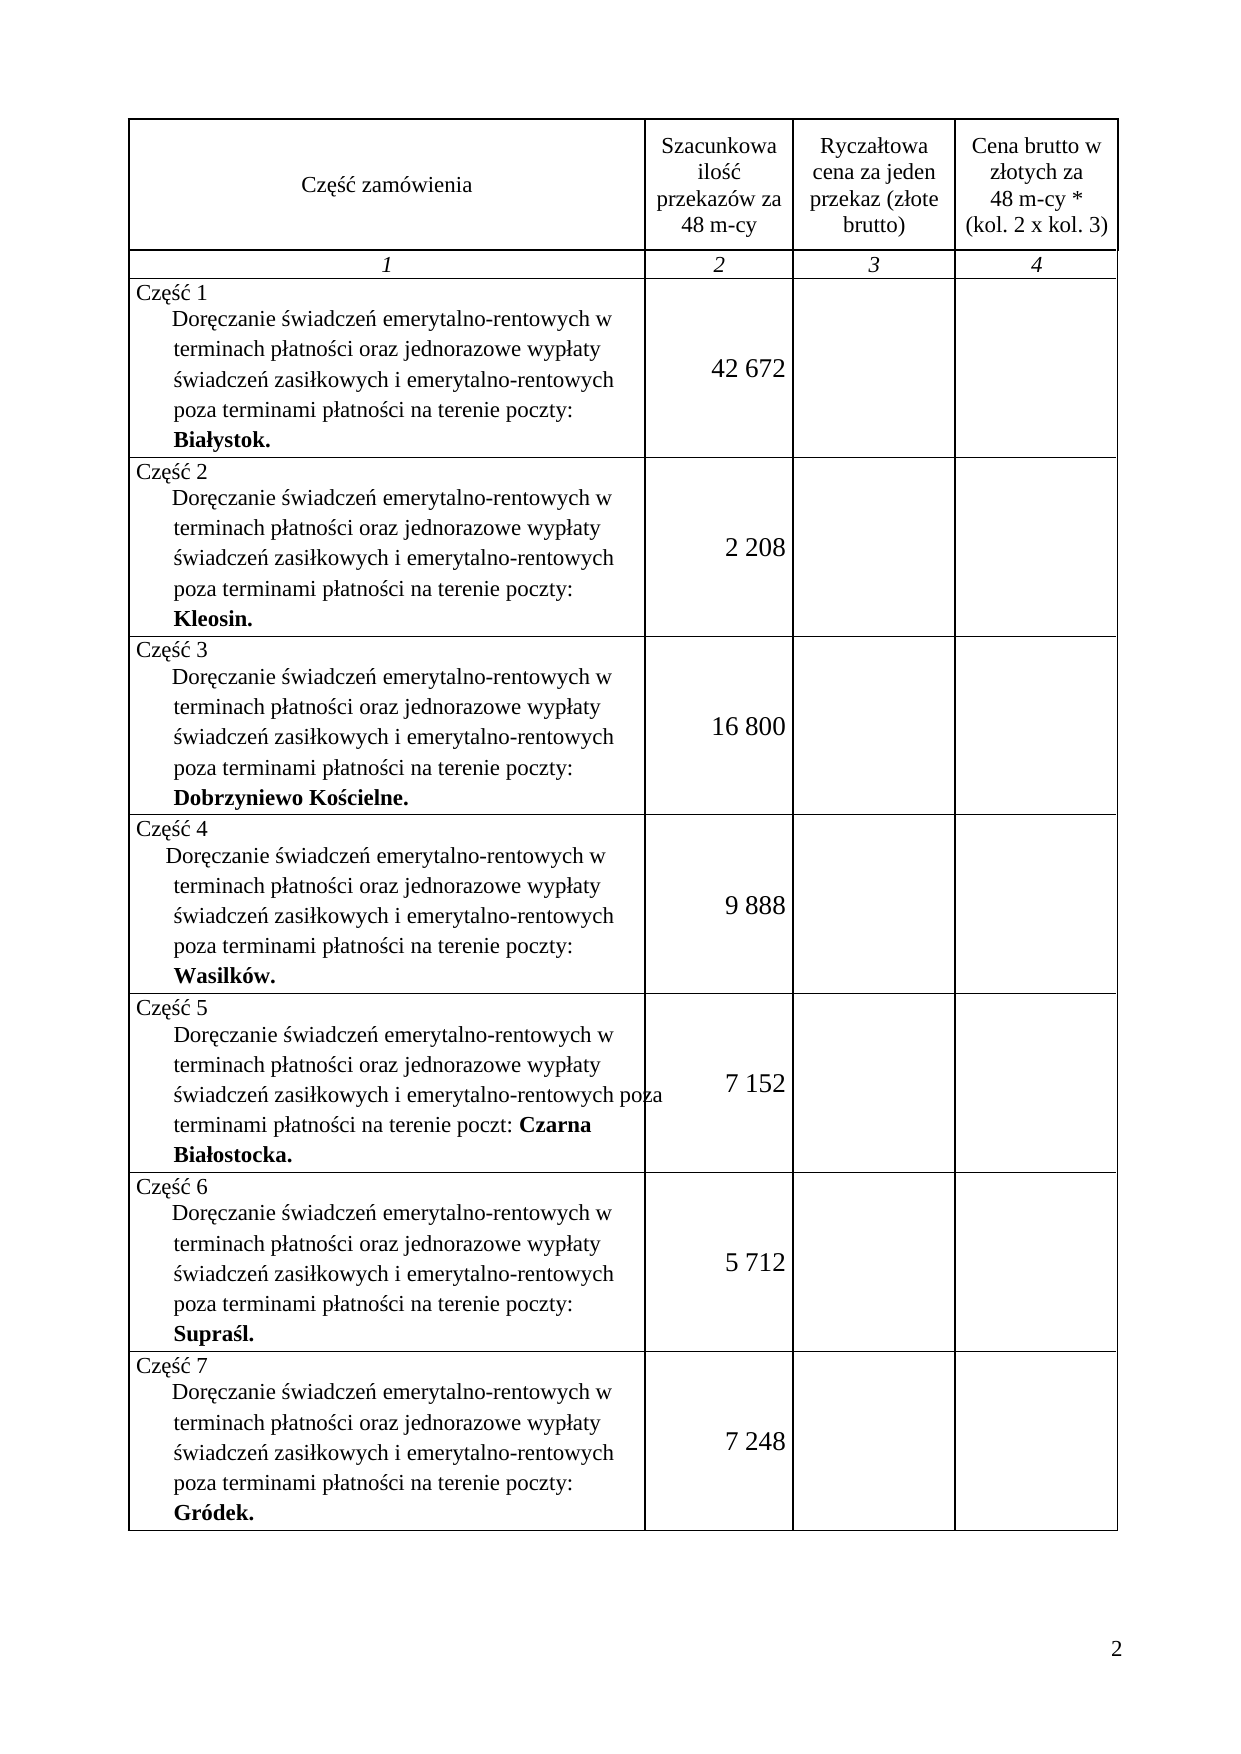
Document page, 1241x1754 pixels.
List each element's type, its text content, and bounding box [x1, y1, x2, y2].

table_cell Część 3 Doręczanie świadczeń emerytalno-rentowych w terminach płatności oraz jednorazowe wypłaty świadczeń zasiłkowych i emerytalno-rentowych poza terminami płatności na terenie poczty: Dobrzyniewo Kościelne. [130, 637, 644, 814]
table_cell 16 800 [646, 637, 792, 814]
table_cell [956, 993, 1117, 1172]
table_cell [794, 815, 954, 993]
table_cell Część 7 Doręczanie świadczeń emerytalno-rentowych w terminach płatności oraz jednorazowe wypłaty świadczeń zasiłkowych i emerytalno-rentowych poza terminami płatności na terenie poczty: Gródek. [130, 1352, 644, 1530]
table_cell [794, 1173, 954, 1351]
table_cell Część 2 Doręczanie świadczeń emerytalno-rentowych w terminach płatności oraz jednorazowe wypłaty świadczeń zasiłkowych i emerytalno-rentowych poza terminami płatności na terenie poczty: Kleosin. [130, 458, 644, 636]
table_cell 2 208 [646, 458, 792, 636]
table_cell [794, 458, 954, 636]
table_header Część zamówienia [130, 120, 644, 249]
table_cell 3 [794, 251, 954, 278]
table_cell 7 152 [646, 994, 792, 1172]
table_cell 7 248 [646, 1352, 792, 1530]
table_cell [956, 457, 1117, 636]
table_cell 2 [646, 251, 792, 278]
table_header Szacunkowa ilość przekazów za 48 m-cy [646, 120, 792, 249]
table_cell Część 6 Doręczanie świadczeń emerytalno-rentowych w terminach płatności oraz jednorazowe wypłaty świadczeń zasiłkowych i emerytalno-rentowych poza terminami płatności na terenie poczty: Supraśl. [130, 1173, 644, 1351]
table_cell 1 [130, 251, 644, 278]
table_cell [956, 1172, 1117, 1351]
table_cell [956, 814, 1117, 993]
table_cell [956, 636, 1117, 814]
table_cell Część 4 Doręczanie świadczeń emerytalno-rentowych w terminach płatności oraz jednorazowe wypłaty świadczeń zasiłkowych i emerytalno-rentowych poza terminami płatności na terenie poczty: Wasilków. [130, 815, 644, 993]
table_cell [956, 1351, 1117, 1530]
table_cell 9 888 [646, 815, 792, 993]
table_cell [794, 1352, 954, 1530]
table_cell [794, 637, 954, 814]
table_cell 4 [956, 249, 1117, 278]
table_cell [956, 278, 1117, 457]
table_cell 42 672 [646, 279, 792, 457]
table_cell [794, 279, 954, 457]
table_cell Część 1 Doręczanie świadczeń emerytalno-rentowych w terminach płatności oraz jednorazowe wypłaty świadczeń zasiłkowych i emerytalno-rentowych poza terminami płatności na terenie poczty: Białystok. [130, 279, 644, 457]
table_cell 5 712 [646, 1173, 792, 1351]
table_header Cena brutto w złotych za 48 m-cy * (kol. 2 x kol. 3) [956, 120, 1117, 249]
table_cell [794, 994, 954, 1172]
table_header Ryczałtowa cena za jeden przekaz (złote brutto) [794, 120, 954, 249]
table_cell Część 5 Doręczanie świadczeń emerytalno-rentowych w terminach płatności oraz jednorazowe wypłaty świadczeń zasiłkowych i emerytalno-rentowych poza terminami płatności na terenie poczt: Czarna Białostocka. [130, 994, 644, 1172]
